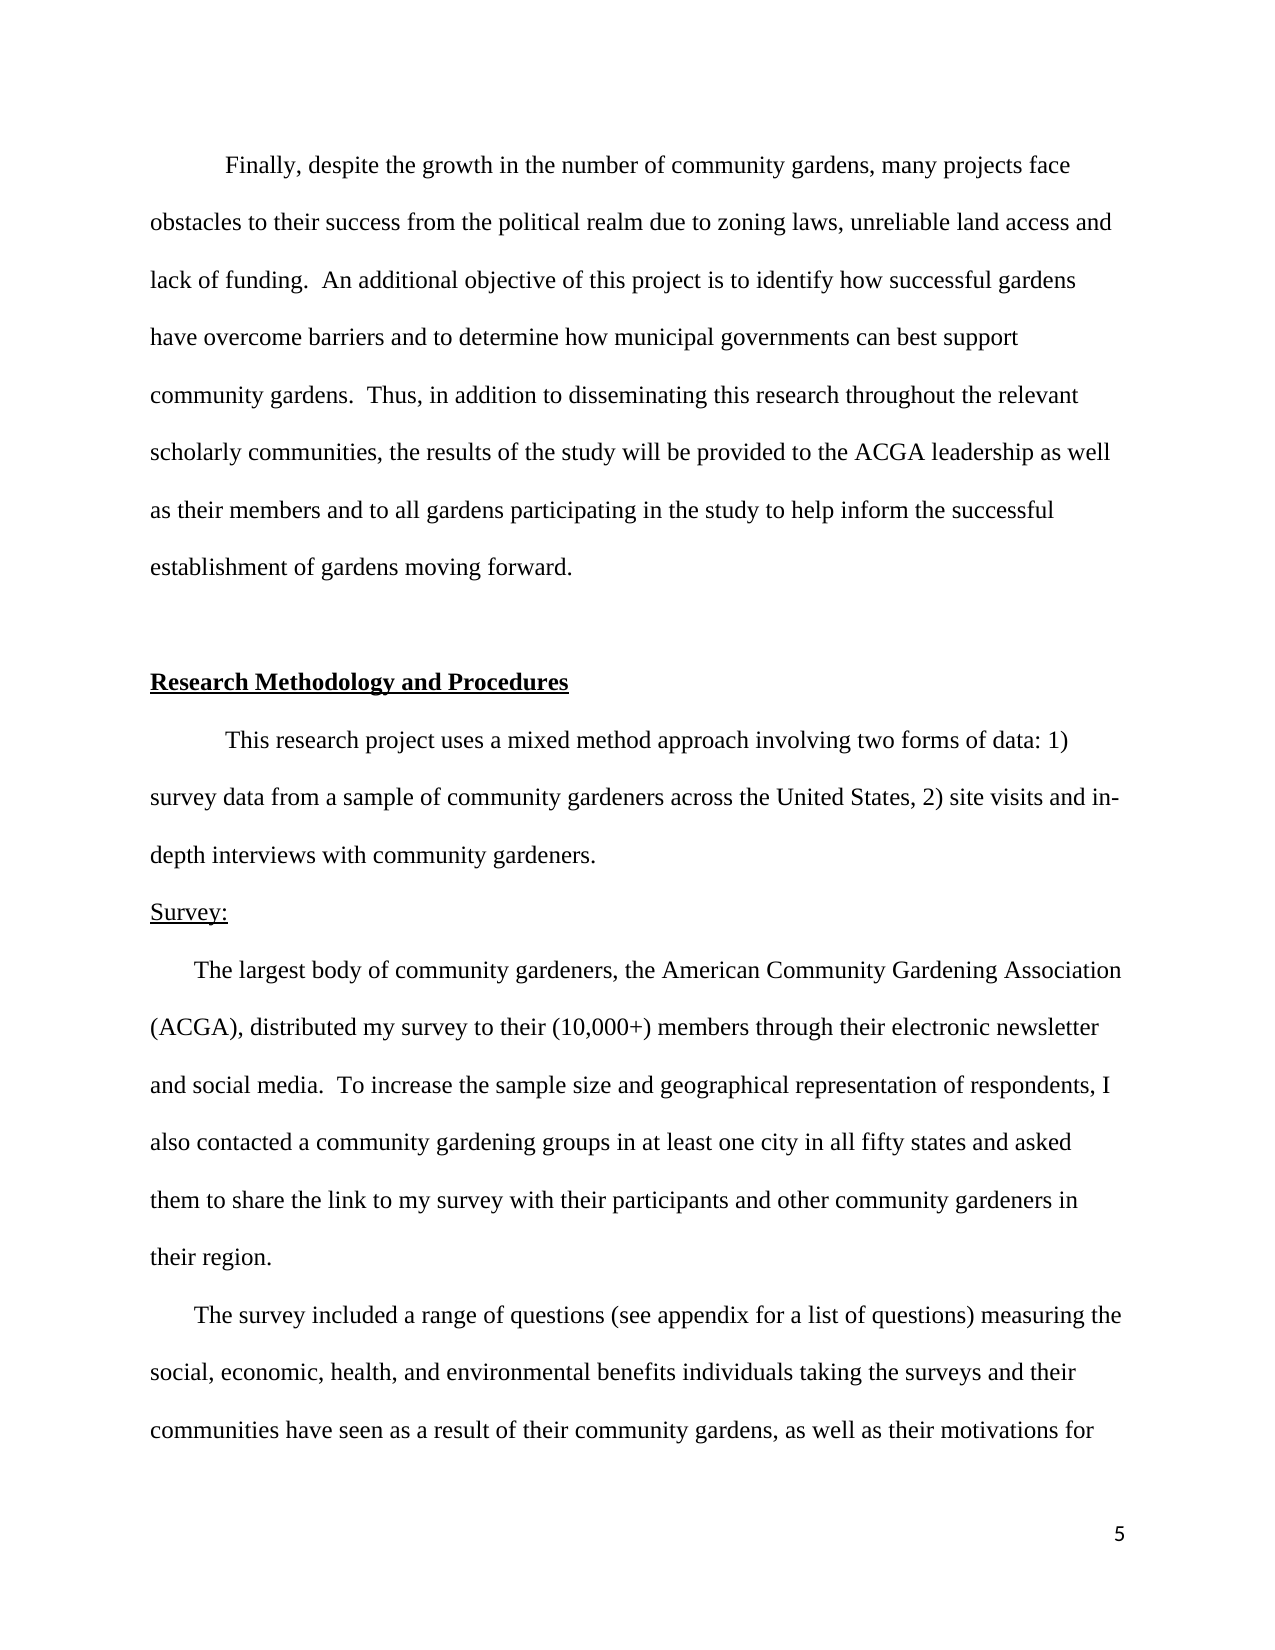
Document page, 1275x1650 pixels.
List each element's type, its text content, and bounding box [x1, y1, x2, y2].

text This research project uses a mixed method approach involving two forms of data: 1) survey data from a sample of community gardeners across the United States, 2) site visits and in-depth interviews with community gardeners. [150, 725, 1125, 869]
text Survey: [150, 897, 1125, 926]
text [150, 1300, 1125, 1444]
text Research Methodology and Procedures [150, 667, 1125, 696]
text The largest body of community gardeners, the American Community Gardening Association (ACGA), distributed my survey to their (10,000+) members through their electronic newsletter and social media. To increase the sample size and geographical representation of respondents, I also contacted a community gardening groups in at least one city in all fifty states and asked them to share the link to my survey with their participants and other community gardeners in their region. [150, 955, 1125, 1271]
text Finally, despite the growth in the number of community gardens, many projects face obstacles to their success from the political realm due to zoning laws, unreliable land access and lack of funding. An additional objective of this project is to identify how successful gardens have overcome barriers and to determine how municipal governments can best support community gardens. Thus, in addition to disseminating this research throughout the relevant scholarly communities, the results of the study will be provided to the ACGA leadership as well as their members and to all gardens participating in the study to help inform the successful establishment of gardens moving forward. [150, 150, 1125, 581]
